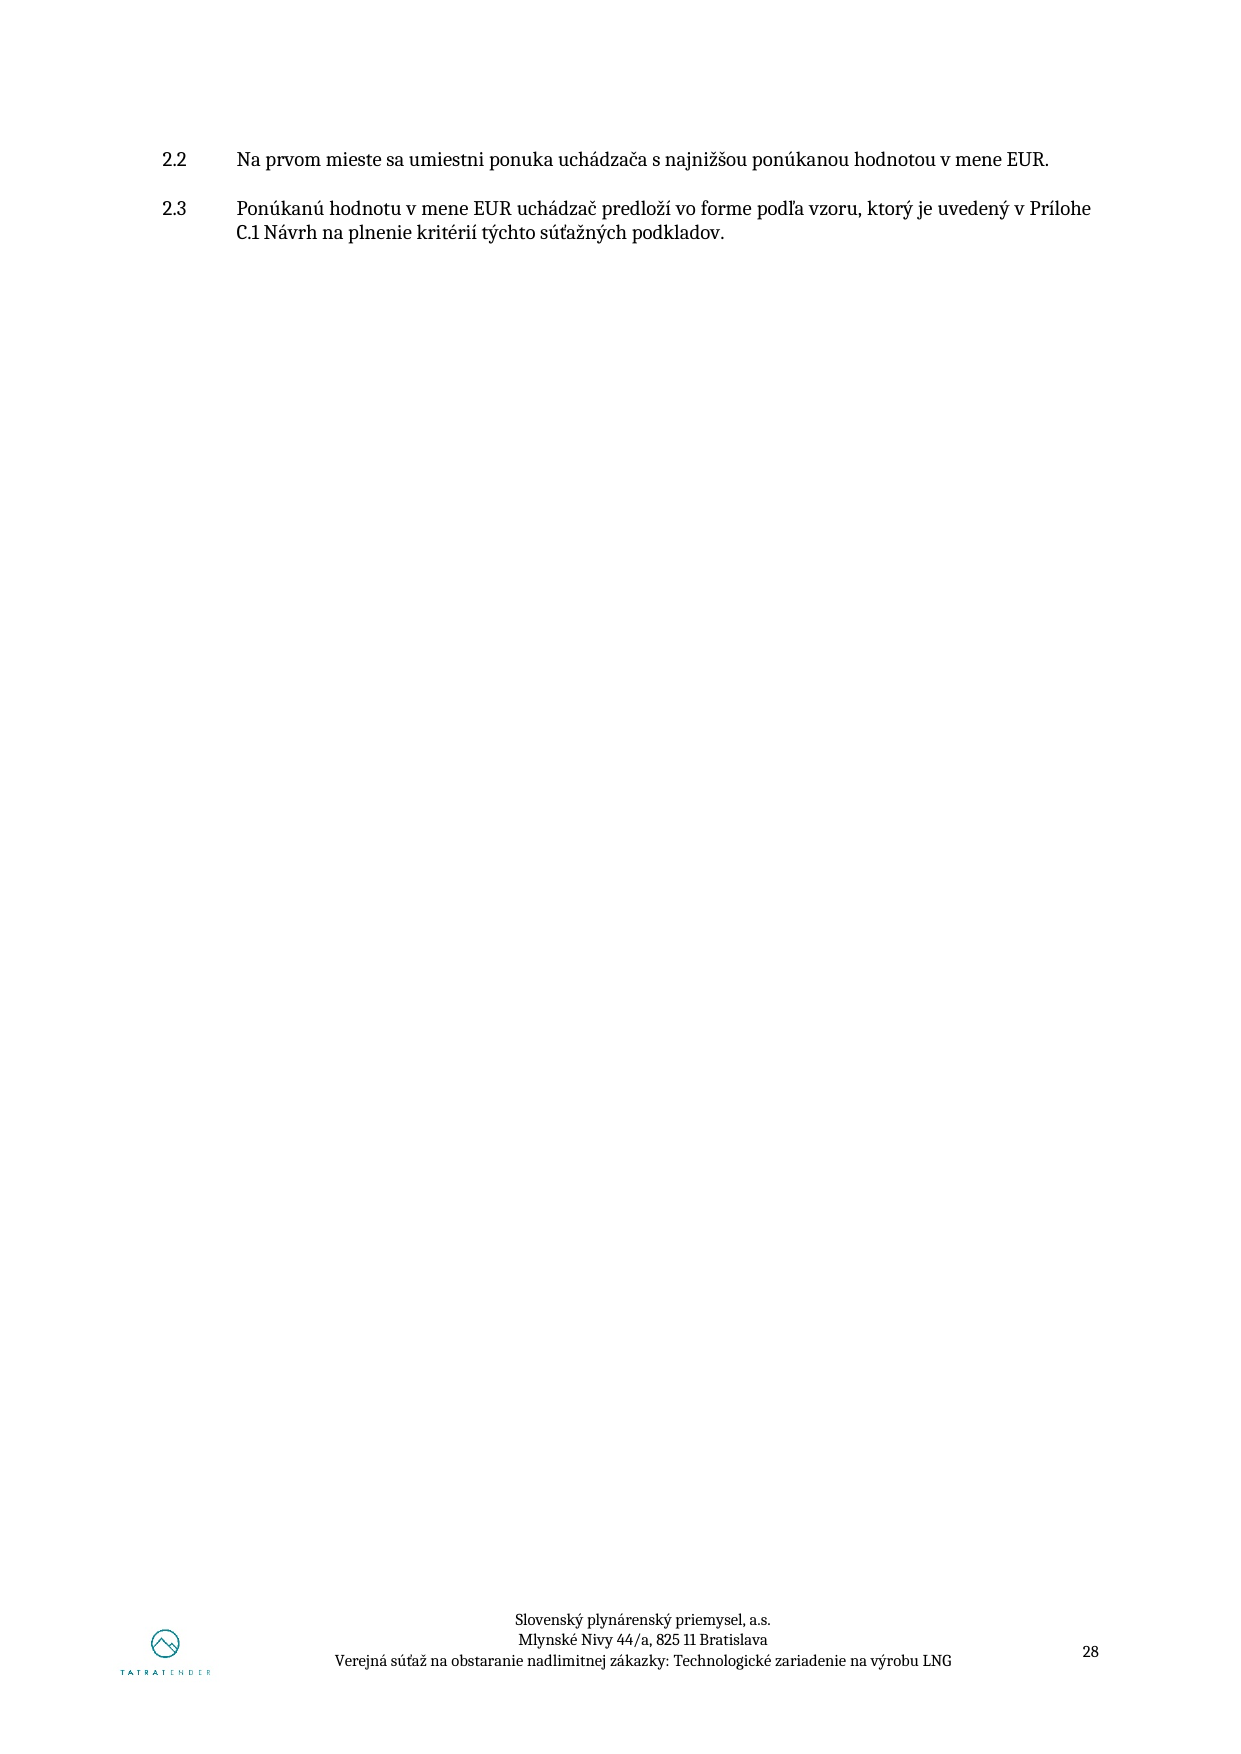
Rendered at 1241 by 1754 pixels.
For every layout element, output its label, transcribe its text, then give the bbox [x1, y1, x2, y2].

subtitle Na prvom mieste sa umiestni ponuka uchádzača s najnižšou ponúkanou hodnotou v mene EUR. [162, 148, 1093, 172]
picture [99, 1605, 231, 1699]
subtitle Ponúkanú hodnotu v mene EUR uchádzač predloží vo forme podľa vzoru, ktorý je uvedený v Prílohe C.1 Návrh na plnenie kritérií týchto súťažných podkladov. [162, 197, 1093, 244]
